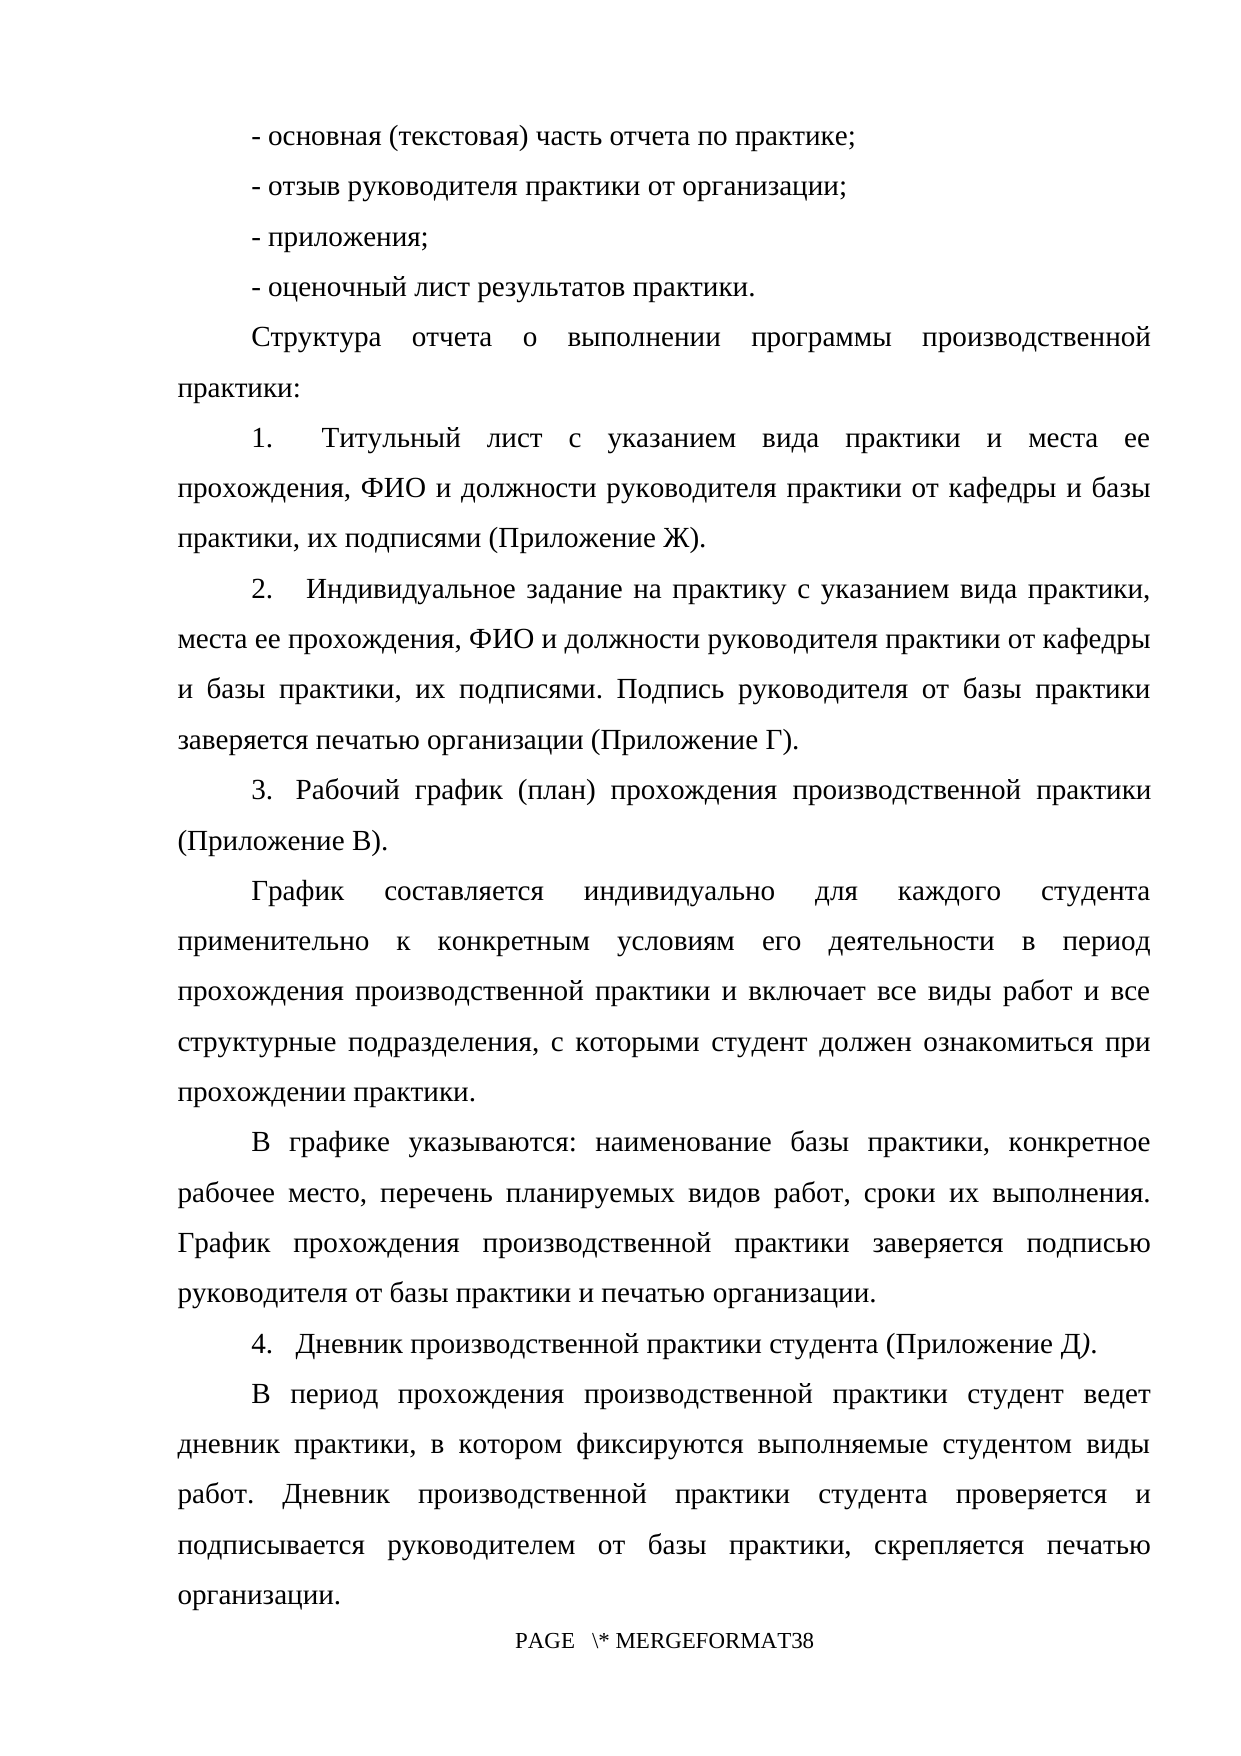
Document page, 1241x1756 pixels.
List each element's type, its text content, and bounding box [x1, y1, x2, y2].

list Рабочий график (план) прохождения производственной практики (Приложение В). [177, 772, 1151, 856]
text График составляется индивидуально для каждого студента применительно к конкретным условиям его деятельности в период прохождения производственной практики и включает все виды работ и все структурные подразделения, с которыми студент должен ознакомиться при прохождении практики. [177, 873, 1151, 1108]
text - отзыв руководителя практики от организации; [177, 168, 1151, 202]
text - основная (текстовая) часть отчета по практике; [177, 118, 1151, 152]
text В период прохождения производственной практики студент ведет дневник практики, в котором фиксируются выполняемые студентом виды работ. Дневник производственной практики студента проверяется и подписывается руководителем от базы практики, скрепляется печатью организации. [177, 1376, 1151, 1611]
list Индивидуальное задание на практику с указанием вида практики, места ее прохождения, ФИО и должности руководителя практики от кафедры и базы практики, их подписями. Подпись руководителя от базы практики заверяется печатью организации (Приложение Г). [177, 571, 1151, 756]
text - оценочный лист результатов практики. [177, 269, 1151, 303]
list Титульный лист с указанием вида практики и места ее прохождения, ФИО и должности руководителя практики от кафедры и базы практики, их подписями (Приложение Ж). [177, 420, 1151, 554]
text Структура отчета о выполнении программы производственной практики: [177, 319, 1151, 403]
text - приложения; [177, 219, 1092, 252]
list Дневник производственной практики студента (Приложение Д). [177, 1326, 1151, 1359]
text В графике указываются: наименование базы практики, конкретное рабочее место, перечень планируемых видов работ, сроки их выполнения. График прохождения производственной практики заверяется подписью руководителя от базы практики и печатью организации. [177, 1124, 1151, 1309]
